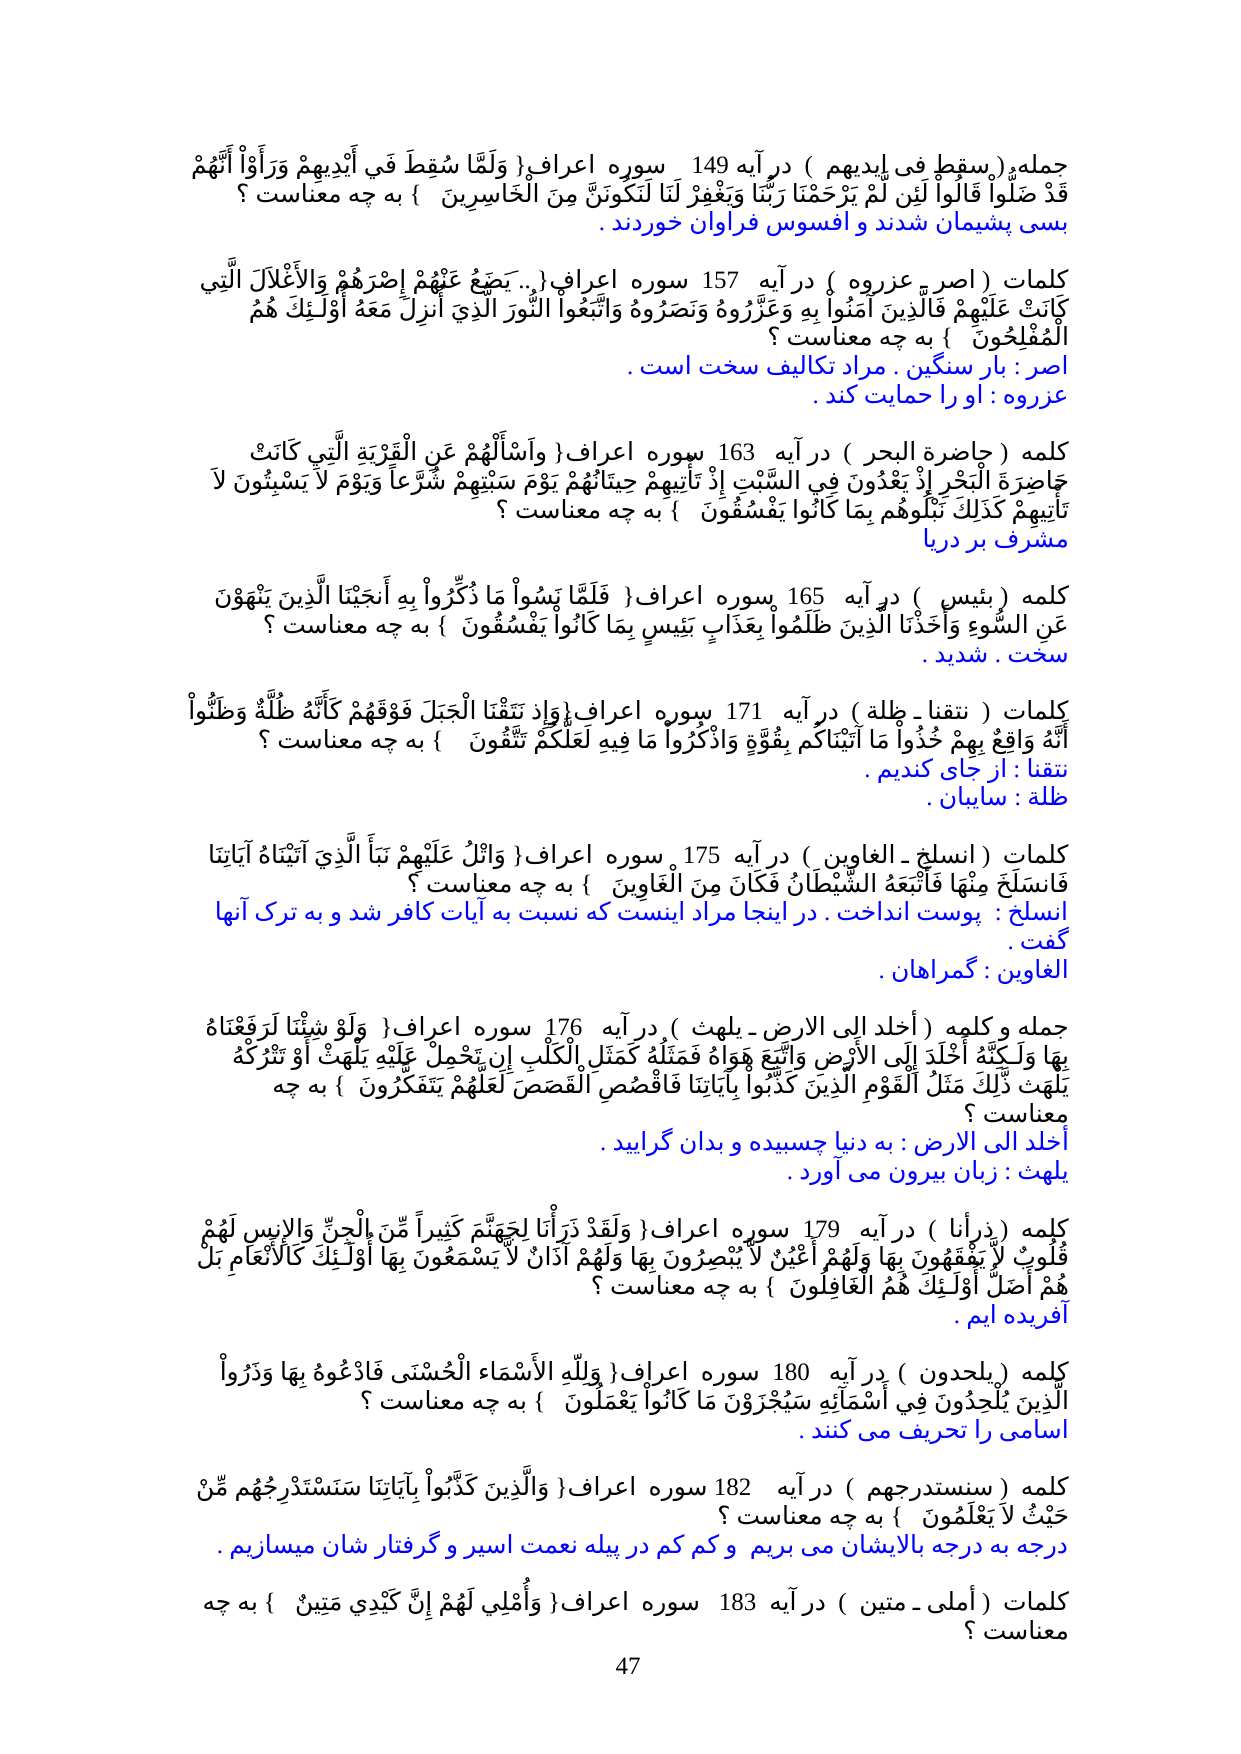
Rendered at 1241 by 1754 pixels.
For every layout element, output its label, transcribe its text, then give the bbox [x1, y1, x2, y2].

text کلمه ( سنستدرجهم ) در آیه 182 سوره اعراف{ وَالَّذِينَ كَذَّبُواْ بِآيَاتِنَا سَنَسْتَدْرِجُهُم مِّنْ حَيْثُ لاَ يَعْلَمُونَ } به چه معناست ؟ [187, 1472, 1069, 1530]
text کلمات ( نتقنا ـ ظلة ) در آیه 171 سوره اعراف{وَإِذ نَتَقْنَا الْجَبَلَ فَوْقَهُمْ كَأَنَّهُ ظُلَّةٌ وَظَنُّواْ أَنَّهُ وَاقِعٌ بِهِمْ خُذُواْ مَا آتَيْنَاكُم بِقُوَّةٍ وَاذْكُرُواْ مَا فِيهِ لَعَلَّكُمْ تَتَّقُونَ } به چه معناست ؟ [187, 696, 1069, 754]
text یلهث : زبان بیرون می آورد . [187, 1156, 1069, 1185]
text سخت . شدید . [187, 639, 1069, 667]
text کلمه ( حاضرة البحر ) در آیه 163 سوره اعراف{ واَسْأَلْهُمْ عَنِ الْقَرْيَةِ الَّتِي كَانَتْ حَاضِرَةَ الْبَحْرِ إِذْ يَعْدُونَ فِي السَّبْتِ إِذْ تَأْتِيهِمْ حِيتَانُهُمْ يَوْمَ سَبْتِهِمْ شُرَّعاً وَيَوْمَ لاَ يَسْبِتُونَ لاَ تَأْتِيهِمْ كَذَلِكَ نَبْلُوهُم بِمَا كَانُوا يَفْسُقُونَ } به چه معناست ؟ [187, 437, 1069, 524]
text آفریده ایم . [187, 1300, 1069, 1329]
text کلمه ( ذرأنا ) در آیه 179 سوره اعراف{ وَلَقَدْ ذَرَأْنَا لِجَهَنَّمَ كَثِيراً مِّنَ الْجِنِّ وَالإِنسِ لَهُمْ قُلُوبٌ لاَّ يَفْقَهُونَ بِهَا وَلَهُمْ أَعْيُنٌ لاَّ يُبْصِرُونَ بِهَا وَلَهُمْ آذَانٌ لاَّ يَسْمَعُونَ بِهَا أُوْلَـئِكَ كَالأَنْعَامِ بَلْ هُمْ أَضَلُّ أُوْلَـئِكَ هُمُ الْغَافِلُونَ } به چه معناست ؟ [187, 1214, 1069, 1300]
text کلمه ( یلحدون ) در آیه 180 سوره اعراف{ وَلِلّهِ الأَسْمَاء الْحُسْنَى فَادْعُوهُ بِهَا وَذَرُواْ الَّذِينَ يُلْحِدُونَ فِي أَسْمَآئِهِ سَيُجْزَوْنَ مَا كَانُواْ يَعْمَلُونَ } به چه معناست ؟ [187, 1357, 1069, 1415]
text الغاوین : گمراهان . [187, 955, 1069, 984]
text اصر : بار سنگین . مراد تکالیف سخت است . [187, 351, 1069, 380]
text نتقنا : از جای کندیم . [187, 754, 1069, 782]
text أخلد الی الارض : به دنیا چسبیده و بدان گرایید . [187, 1127, 1069, 1156]
text درجه به درجه بالایشان می بریم و کم کم در پیله نعمت اسیر و گرفتار شان میسازیم . [187, 1530, 1069, 1559]
text کلمات ( أملی ـ متین ) در آیه 183 سوره اعراف{ وَأُمْلِي لَهُمْ إِنَّ كَيْدِي مَتِينٌ } به چه معناست ؟ [187, 1587, 1069, 1645]
text انسلخ : پوست انداخت . در اینجا مراد اینست که نسبت به آیات کافر شد و به ترک آنها گفت . [187, 897, 1069, 955]
text اسامی را تحریف می کنند . [187, 1415, 1069, 1444]
text کلمات ( انسلخ ـ الغاوین ) در آیه 175 سوره اعراف{ وَاتْلُ عَلَيْهِمْ نَبَأَ الَّذِيَ آتَيْنَاهُ آيَاتِنَا فَانسَلَخَ مِنْهَا فَأَتْبَعَهُ الشَّيْطَانُ فَكَانَ مِنَ الْغَاوِينَ } به چه معناست ؟ [187, 840, 1069, 897]
text جمله و کلمه ( أخلد الی الارض ـ یلهث ) در آیه 176 سوره اعراف{ وَلَوْ شِئْنَا لَرَفَعْنَاهُ بِهَا وَلَـكِنَّهُ أَخْلَدَ إِلَى الأَرْضِ وَاتَّبَعَ هَوَاهُ فَمَثَلُهُ كَمَثَلِ الْكَلْبِ إِن تَحْمِلْ عَلَيْهِ يَلْهَثْ أَوْ تَتْرُكْهُ يَلْهَث ذَّلِكَ مَثَلُ الْقَوْمِ الَّذِينَ كَذَّبُواْ بِآيَاتِنَا فَاقْصُصِ الْقَصَصَ لَعَلَّهُمْ يَتَفَكَّرُونَ } به چه معناست ؟ [187, 1012, 1069, 1127]
text ظلة : سایبان . [187, 782, 1069, 811]
text عزروه : او را حمایت کند . [187, 380, 1069, 409]
text کلمه ( بئیس ) در آیه 165 سوره اعراف{ فَلَمَّا نَسُواْ مَا ذُكِّرُواْ بِهِ أَنجَيْنَا الَّذِينَ يَنْهَوْنَ عَنِ السُّوءِ وَأَخَذْنَا الَّذِينَ ظَلَمُواْ بِعَذَابٍ بَئِيسٍ بِمَا كَانُواْ يَفْسُقُونَ } به چه معناست ؟ [187, 581, 1069, 639]
text مشرف بر دریا [187, 524, 1069, 552]
text بسی پشیمان شدند و افسوس فراوان خوردند . [187, 207, 1069, 236]
text کلمات ( اصر ـ عزروه ) در آیه 157 سوره اعراف{ .. َيَضَعُ عَنْهُمْ إِصْرَهُمْ وَالأَغْلاَلَ الَّتِي كَانَتْ عَلَيْهِمْ فَالَّذِينَ آمَنُواْ بِهِ وَعَزَّرُوهُ وَنَصَرُوهُ وَاتَّبَعُواْ النُّورَ الَّذِيَ أُنزِلَ مَعَهُ أُوْلَـئِكَ هُمُ الْمُفْلِحُونَ } به چه معناست ؟ [187, 265, 1069, 351]
text جمله ( سقط فی ایدیهم ) در آیه 149 سوره اعراف{ وَلَمَّا سُقِطَ فَي أَيْدِيهِمْ وَرَأَوْاْ أَنَّهُمْ قَدْ ضَلُّواْ قَالُواْ لَئِن لَّمْ يَرْحَمْنَا رَبُّنَا وَيَغْفِرْ لَنَا لَنَكُونَنَّ مِنَ الْخَاسِرِينَ } به چه معناست ؟ [187, 150, 1069, 207]
